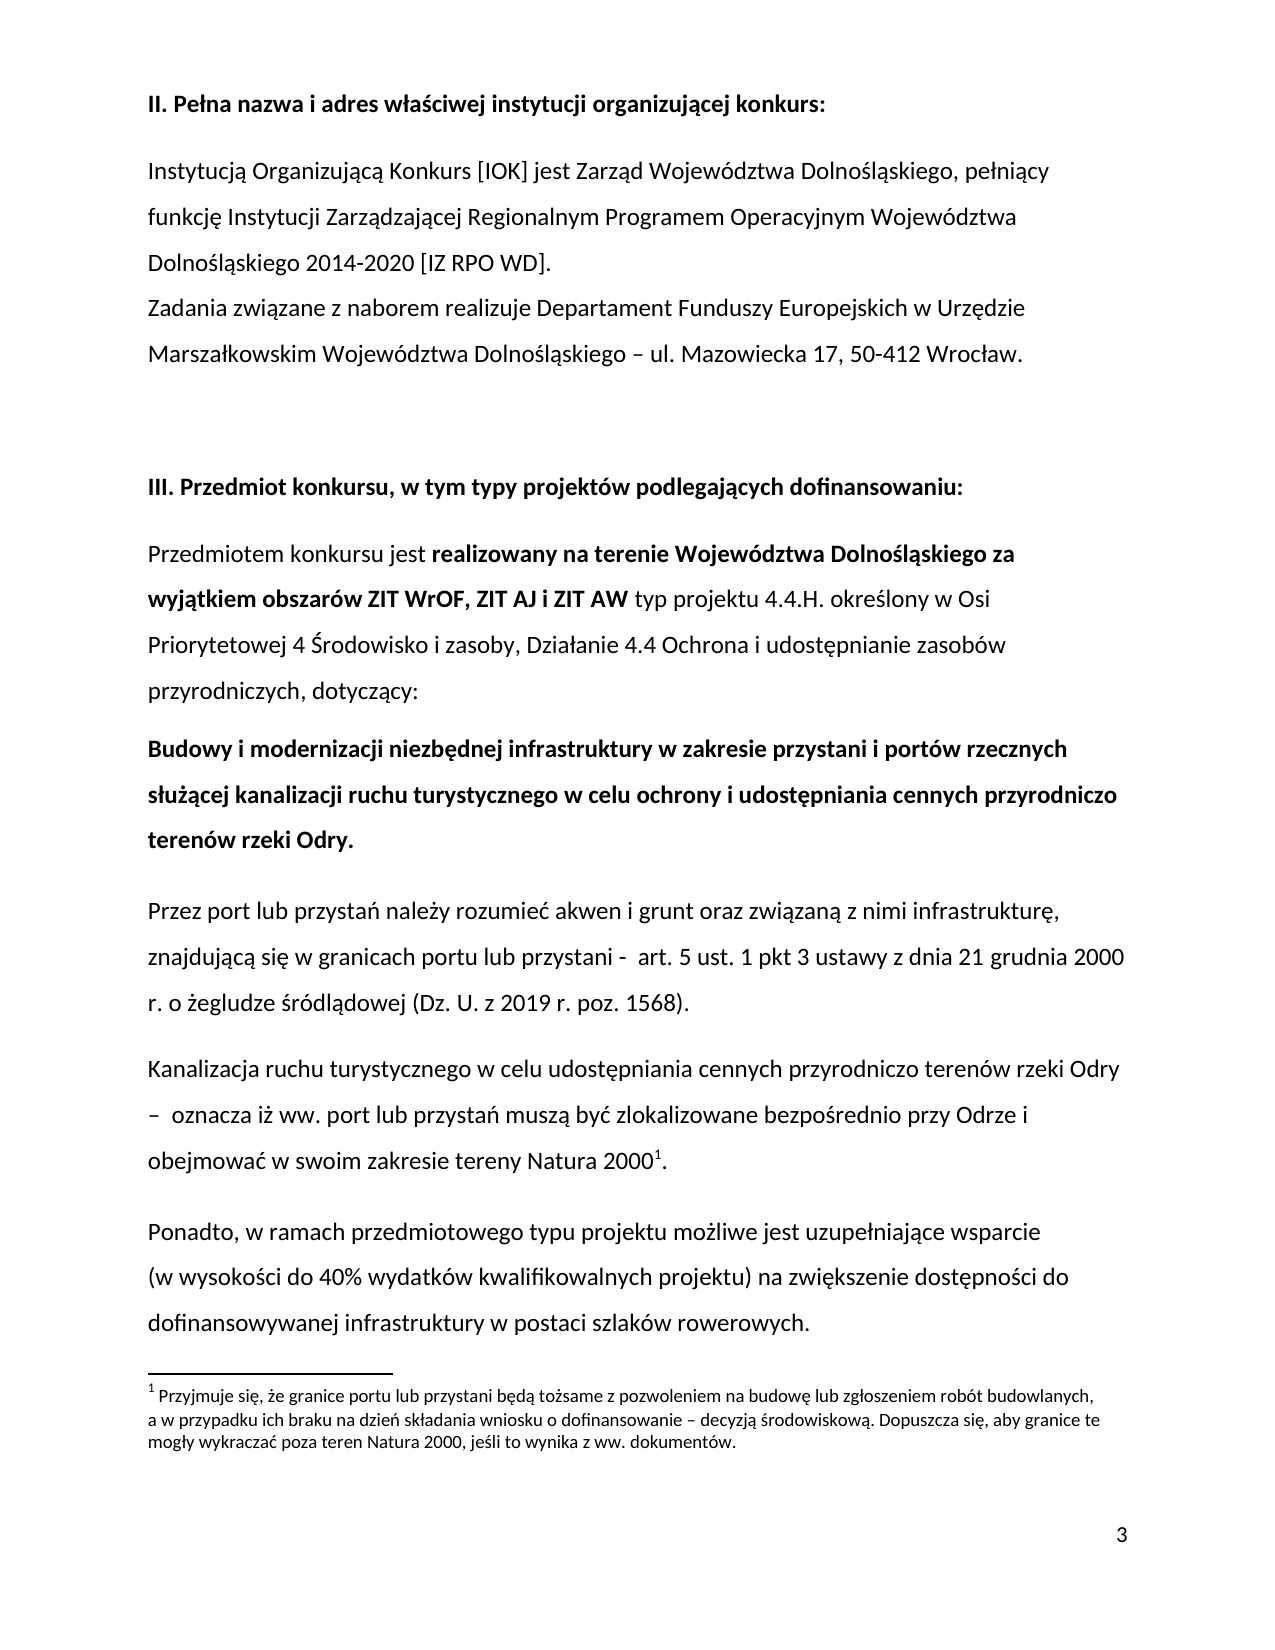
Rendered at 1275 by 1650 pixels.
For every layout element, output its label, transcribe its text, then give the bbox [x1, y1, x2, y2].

text Instytucją Organizującą Konkurs [IOK] jest Zarząd Województwa Dolnośląskiego, pełniący funkcję Instytucji Zarządzającej Regionalnym Programem Operacyjnym Województwa Dolnośląskiego 2014-2020 [IZ RPO WD]. [148, 155, 1127, 277]
text III. Przedmiot konkursu, w tym typy projektów podlegających dofinansowaniu: [148, 471, 1127, 502]
text Przedmiotem konkursu jest realizowany na terenie Województwa Dolnośląskiego za wyjątkiem obszarów ZIT WrOF, ZIT AJ i ZIT AW typ projektu 4.4.H. określony w Osi Priorytetowej 4 Środowisko i zasoby, Działanie 4.4 Ochrona i udostępnianie zasobów przyrodniczych, dotyczący: [148, 538, 1127, 706]
text II. Pełna nazwa i adres właściwej instytucji organizującej konkurs: [148, 89, 1127, 119]
text Kanalizacja ruchu turystycznego w celu udostępniania cennych przyrodniczo terenów rzeki Odry – oznacza iż ww. port lub przystań muszą być zlokalizowane bezpośrednio przy Odrze i obejmować w swoim zakresie tereny Natura 2000. [148, 1053, 1127, 1175]
text Przez port lub przystań należy rozumieć akwen i grunt oraz związaną z nimi infrastrukturę, znajdującą się w granicach portu lub przystani - art. 5 ust. 1 pkt 3 ustawy z dnia 21 grudnia 2000 r. o żegludze śródlądowej (Dz. U. z 2019 r. poz. 1568). [148, 895, 1127, 1017]
text Zadania związane z naborem realizuje Departament Funduszy Europejskich w Urzędzie Marszałkowskim Województwa Dolnośląskiego – ul. Mazowiecka 17, 50-412 Wrocław. [148, 292, 1127, 369]
text Budowy i modernizacji niezbędnej infrastruktury w zakresie przystani i portów rzecznych służącej kanalizacji ruchu turystycznego w celu ochrony i udostępniania cennych przyrodniczo terenów rzeki Odry. [148, 733, 1127, 855]
text Ponadto, w ramach przedmiotowego typu projektu możliwe jest uzupełniające wsparcie (w wysokości do 40% wydatków kwalifikowalnych projektu) na zwiększenie dostępności do dofinansowywanej infrastruktury w postaci szlaków rowerowych. [148, 1216, 1127, 1338]
